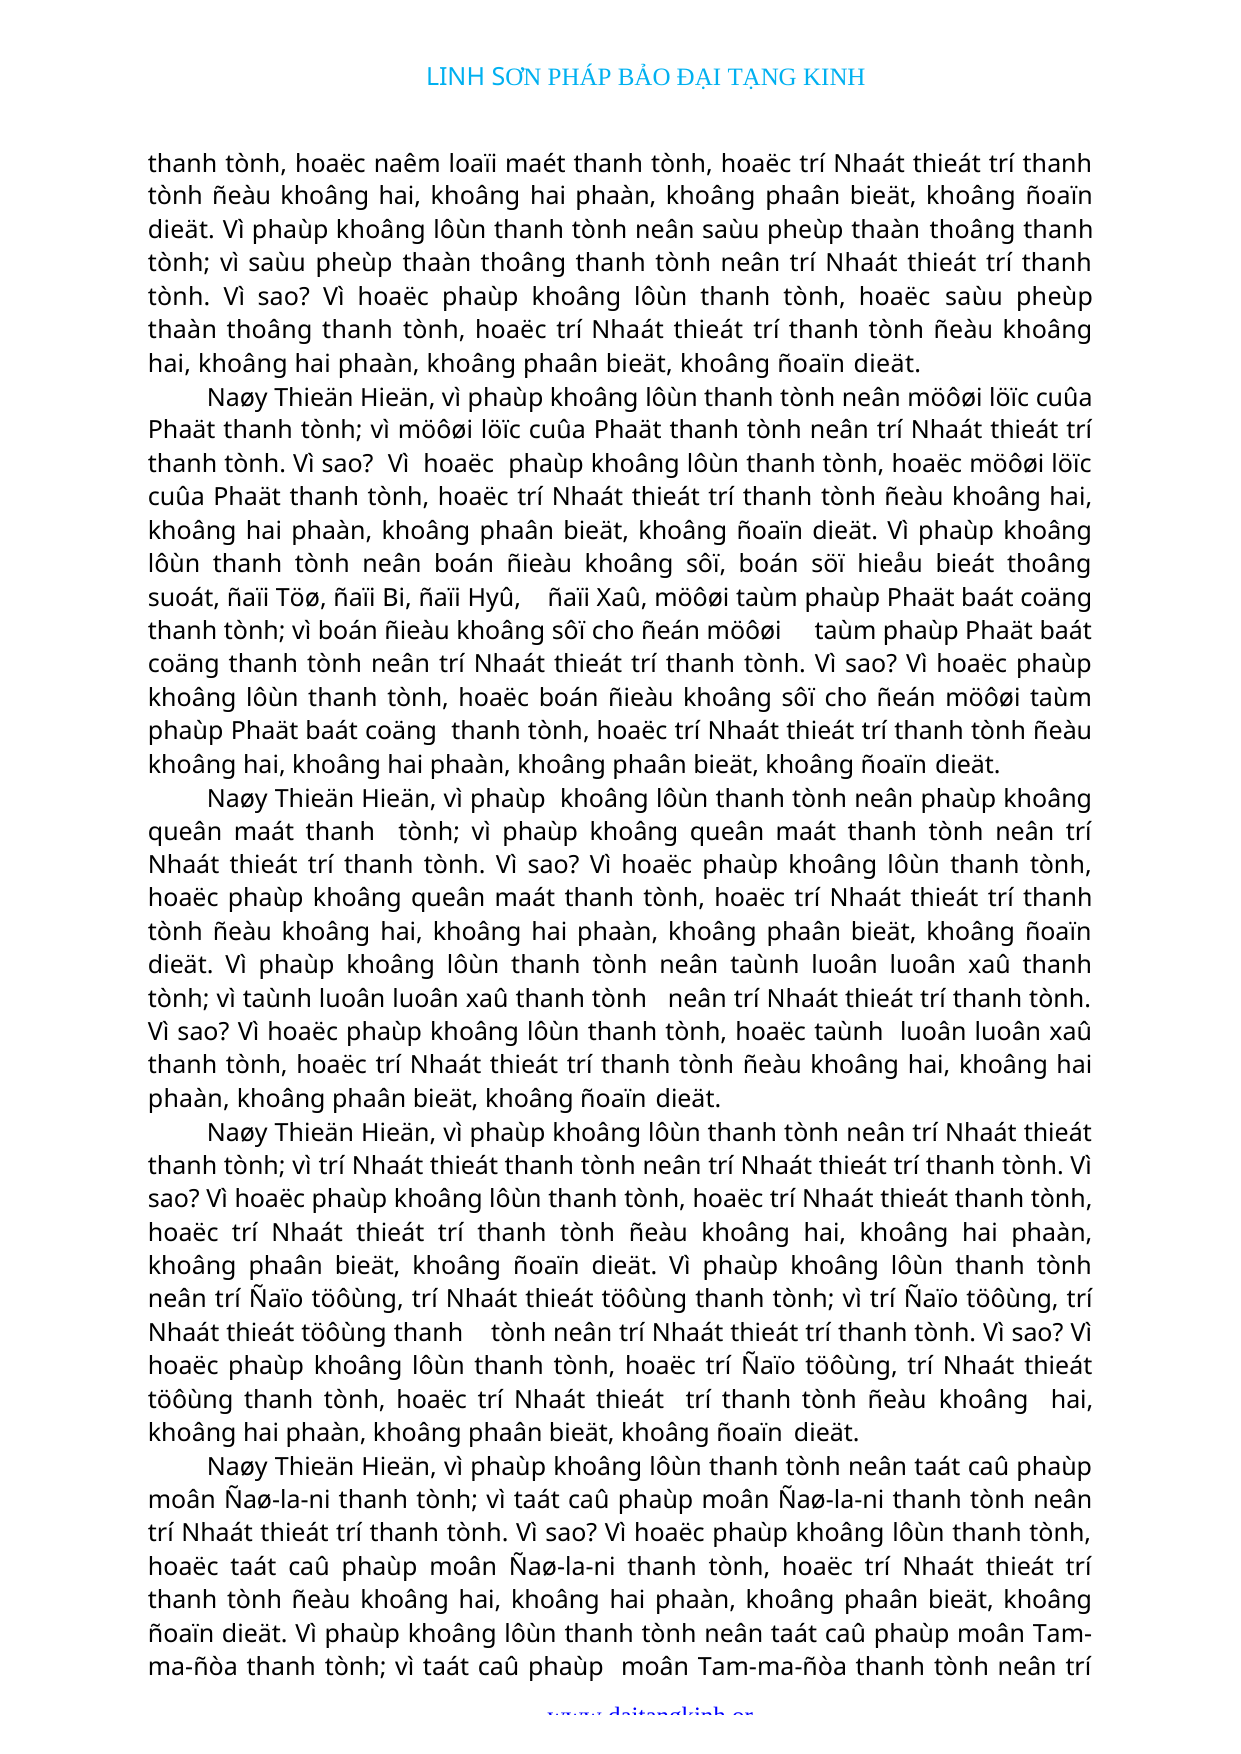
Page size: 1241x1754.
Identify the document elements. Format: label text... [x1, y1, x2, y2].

text Naøy Thieän Hieän, vì phaùp khoâng lôùn thanh tònh neân phaùp khoâng queân maát thanh tònh; vì phaùp khoâng queân maát thanh tònh neân trí Nhaát thieát trí thanh tònh. Vì sao? Vì hoaëc phaùp khoâng lôùn thanh tònh, hoaëc phaùp khoâng queân maát thanh tònh, hoaëc trí Nhaát thieát trí thanh tònh ñeàu khoâng hai, khoâng hai phaàn, khoâng phaân bieät, khoâng ñoaïn dieät. Vì phaùp khoâng lôùn thanh tònh neân taùnh luoân luoân xaû thanh tònh; vì taùnh luoân luoân xaû thanh tònh neân trí Nhaát thieát trí thanh tònh. Vì sao? Vì hoaëc phaùp khoâng lôùn thanh tònh, hoaëc taùnh luoân luoân xaû thanh tònh, hoaëc trí Nhaát thieát trí thanh tònh ñeàu khoâng hai, khoâng hai phaàn, khoâng phaân bieät, khoâng ñoaïn dieät. [148, 780, 1093, 1115]
text thanh tònh, hoaëc naêm loaïi maét thanh tònh, hoaëc trí Nhaát thieát trí thanh tònh ñeàu khoâng hai, khoâng hai phaàn, khoâng phaân bieät, khoâng ñoaïn dieät. Vì phaùp khoâng lôùn thanh tònh neân saùu pheùp thaàn thoâng thanh tònh; vì saùu pheùp thaàn thoâng thanh tònh neân trí Nhaát thieát trí thanh tònh. Vì sao? Vì hoaëc phaùp khoâng lôùn thanh tònh, hoaëc saùu pheùp thaàn thoâng thanh tònh, hoaëc trí Nhaát thieát trí thanh tònh ñeàu khoâng hai, khoâng hai phaàn, khoâng phaân bieät, khoâng ñoaïn dieät. [148, 145, 1093, 379]
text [148, 1449, 1093, 1683]
text Naøy Thieän Hieän, vì phaùp khoâng lôùn thanh tònh neân trí Nhaát thieát thanh tònh; vì trí Nhaát thieát thanh tònh neân trí Nhaát thieát trí thanh tònh. Vì sao? Vì hoaëc phaùp khoâng lôùn thanh tònh, hoaëc trí Nhaát thieát thanh tònh, hoaëc trí Nhaát thieát trí thanh tònh ñeàu khoâng hai, khoâng hai phaàn, khoâng phaân bieät, khoâng ñoaïn dieät. Vì phaùp khoâng lôùn thanh tònh neân trí Ñaïo töôùng, trí Nhaát thieát töôùng thanh tònh; vì trí Ñaïo töôùng, trí Nhaát thieát töôùng thanh tònh neân trí Nhaát thieát trí thanh tònh. Vì sao? Vì hoaëc phaùp khoâng lôùn thanh tònh, hoaëc trí Ñaïo töôùng, trí Nhaát thieát töôùng thanh tònh, hoaëc trí Nhaát thieát trí thanh tònh ñeàu khoâng hai, khoâng hai phaàn, khoâng phaân bieät, khoâng ñoaïn dieät. [148, 1115, 1093, 1449]
text Naøy Thieän Hieän, vì phaùp khoâng lôùn thanh tònh neân möôøi löïc cuûa Phaät thanh tònh; vì möôøi löïc cuûa Phaät thanh tònh neân trí Nhaát thieát trí thanh tònh. Vì sao? Vì hoaëc phaùp khoâng lôùn thanh tònh, hoaëc möôøi löïc cuûa Phaät thanh tònh, hoaëc trí Nhaát thieát trí thanh tònh ñeàu khoâng hai, khoâng hai phaàn, khoâng phaân bieät, khoâng ñoaïn dieät. Vì phaùp khoâng lôùn thanh tònh neân boán ñieàu khoâng sôï, boán söï hieåu bieát thoâng suoát, ñaïi Töø, ñaïi Bi, ñaïi Hyû, ñaïi Xaû, möôøi taùm phaùp Phaät baát coäng thanh tònh; vì boán ñieàu khoâng sôï cho ñeán möôøi taùm phaùp Phaät baát coäng thanh tònh neân trí Nhaát thieát trí thanh tònh. Vì sao? Vì hoaëc phaùp khoâng lôùn thanh tònh, hoaëc boán ñieàu khoâng sôï cho ñeán möôøi taùm phaùp Phaät baát coäng thanh tònh, hoaëc trí Nhaát thieát trí thanh tònh ñeàu khoâng hai, khoâng hai phaàn, khoâng phaân bieät, khoâng ñoaïn dieät. [148, 379, 1093, 780]
